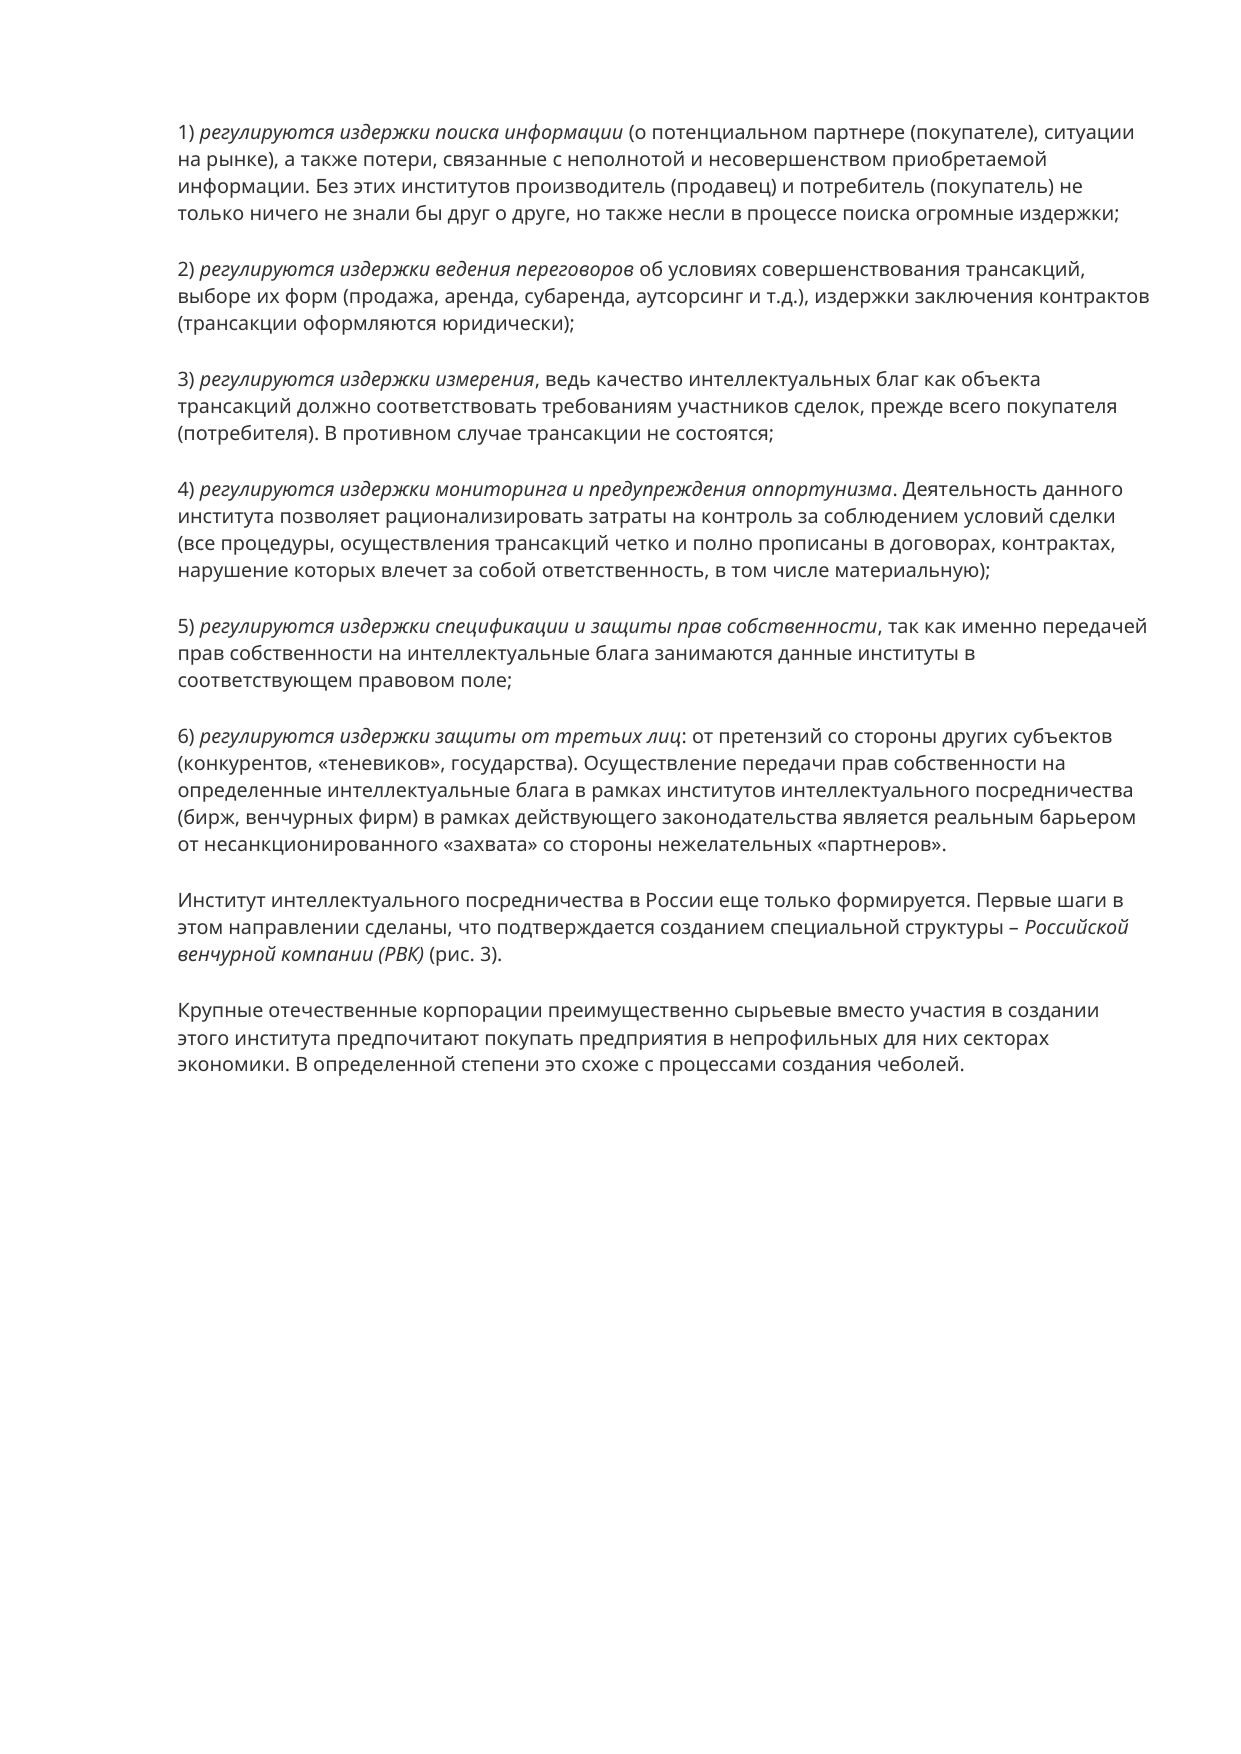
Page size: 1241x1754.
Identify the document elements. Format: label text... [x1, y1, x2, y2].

text Институт интеллектуального посредничества в России еще только формируется. Первые шаги в этом направлении сделаны, что подтверждается созданием специальной структуры – Российской венчурной компании (РВК) (рис. 3). [177, 887, 1152, 968]
text 5) регулируются издержки спецификации и защиты прав собственности, так как именно передачей прав собственности на интеллектуальные блага занимаются данные институты в соответствующем правовом поле; [177, 612, 1152, 693]
text 1) регулируются издержки поиска информации (о потенциальном партнере (покупателе), ситуации на рынке), а также потери, связанные с неполнотой и несовершенством приобретаемой информации. Без этих институтов производитель (продавец) и потребитель (покупатель) не только ничего не знали бы друг о друге, но также несли в процессе поиска огромные издержки; [177, 118, 1152, 226]
text 4) регулируются издержки мониторинга и предупреждения оппортунизма. Деятельность данного института позволяет рационализировать затраты на контроль за соблюдением условий сделки (все процедуры, осуществления трансакций четко и полно прописаны в договорах, контрактах, нарушение которых влечет за собой ответственность, в том числе материальную); [177, 475, 1152, 583]
text Крупные отечественные корпорации преимущественно сырьевые вместо участия в создании этого института предпочитают покупать предприятия в непрофильных для них секторах экономики. В определенной степени это схоже с процессами создания чеболей. [177, 997, 1152, 1078]
text 6) регулируются издержки защиты от третьих лиц: от претензий со стороны других субъектов (конкурентов, «теневиков», государства). Осуществление передачи прав собственности на определенные интеллектуальные блага в рамках институтов интеллектуального посредничества (бирж, венчурных фирм) в рамках действующего законодательства является реальным барьером от несанкционированного «захвата» со стороны нежелательных «партнеров». [177, 723, 1152, 857]
text 2) регулируются издержки ведения переговоров об условиях совершенствования трансакций, выборе их форм (продажа, аренда, субаренда, аутсорсинг и т.д.), издержки заключения контрактов (трансакции оформляются юридически); [177, 255, 1152, 336]
text 3) регулируются издержки измерения, ведь качество интеллектуальных благ как объекта трансакций должно соответствовать требованиям участников сделок, прежде всего покупателя (потребителя). В противном случае трансакции не состоятся; [177, 365, 1152, 446]
